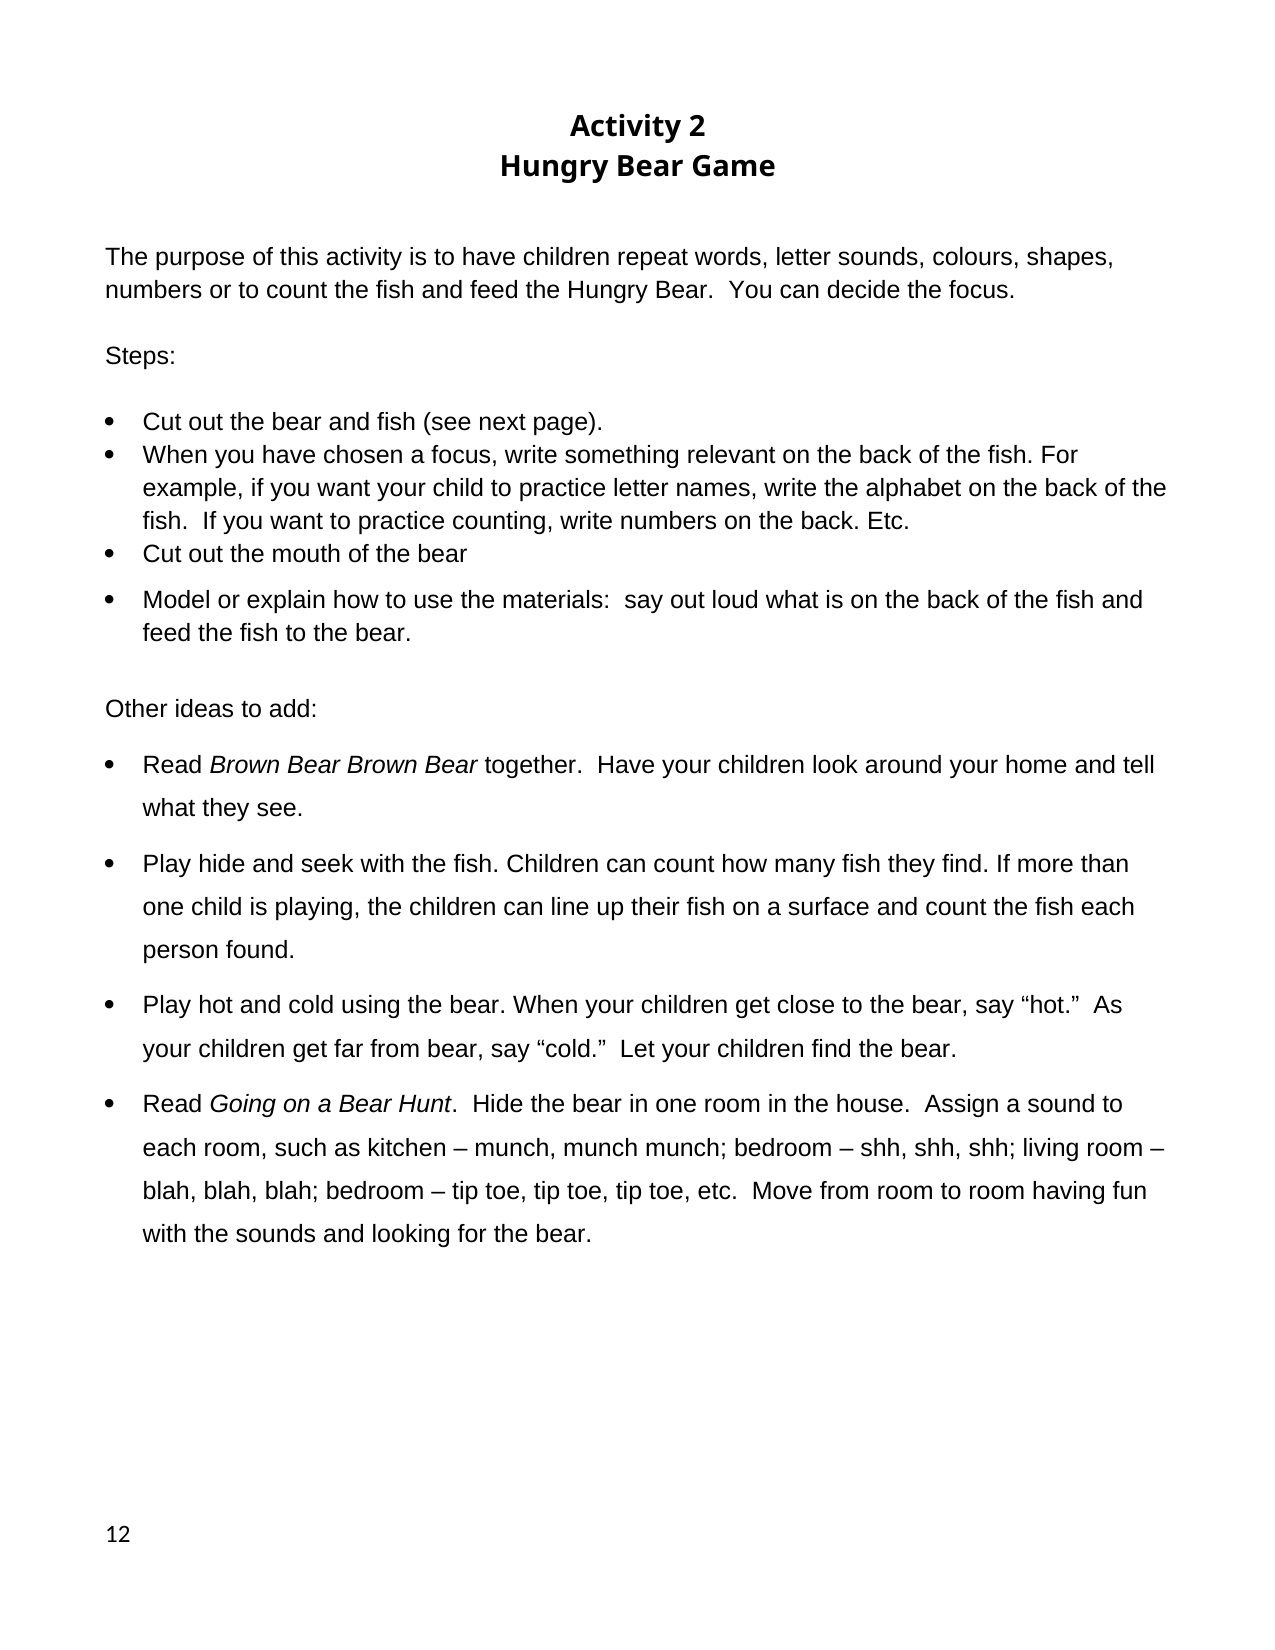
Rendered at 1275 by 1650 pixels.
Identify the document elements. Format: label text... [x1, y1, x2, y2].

list Cut out the mouth of the bear [105, 539, 1170, 568]
text The purpose of this activity is to have children repeat words, letter sounds, colours, shapes, numbers or to count the fish and feed the Hungry Bear. You can decide the focus. [105, 242, 1170, 303]
text Steps: [105, 341, 1170, 369]
list Read Brown Bear Brown Bear together. Have your children look around your home and tell what they see. [105, 750, 1170, 822]
text Hungry Bear Game [105, 145, 1170, 185]
text Activity 2 [105, 106, 1170, 145]
list When you have chosen a focus, write something relevant on the back of the fish. For example, if you want your child to practice letter names, write the alphabet on the back of the fish. If you want to practice counting, write numbers on the back. Etc. [105, 440, 1170, 535]
list Read Going on a Bear Hunt. Hide the bear in one room in the house. Assign a sound to each room, such as kitchen – munch, munch munch; bedroom – shh, shh, shh; living room – blah, blah, blah; bedroom – tip toe, tip toe, tip toe, etc. Move from room to room having fun with the sounds and looking for the bear. [105, 1089, 1170, 1248]
text Other ideas to add: [105, 694, 1170, 723]
list Play hot and cold using the bear. When your children get close to the bear, say “hot.” As your children get far from bear, say “cold.” Let your children find the bear. [105, 991, 1170, 1062]
list Play hide and seek with the fish. Children can count how many fish they find. If more than one child is playing, the children can line up their fish on a surface and count the fish each person found. [105, 848, 1170, 964]
list Cut out the bear and fish (see next page). [105, 407, 1170, 436]
list Model or explain how to use the materials: say out loud what is on the back of the fish and feed the fish to the bear. [105, 585, 1170, 647]
